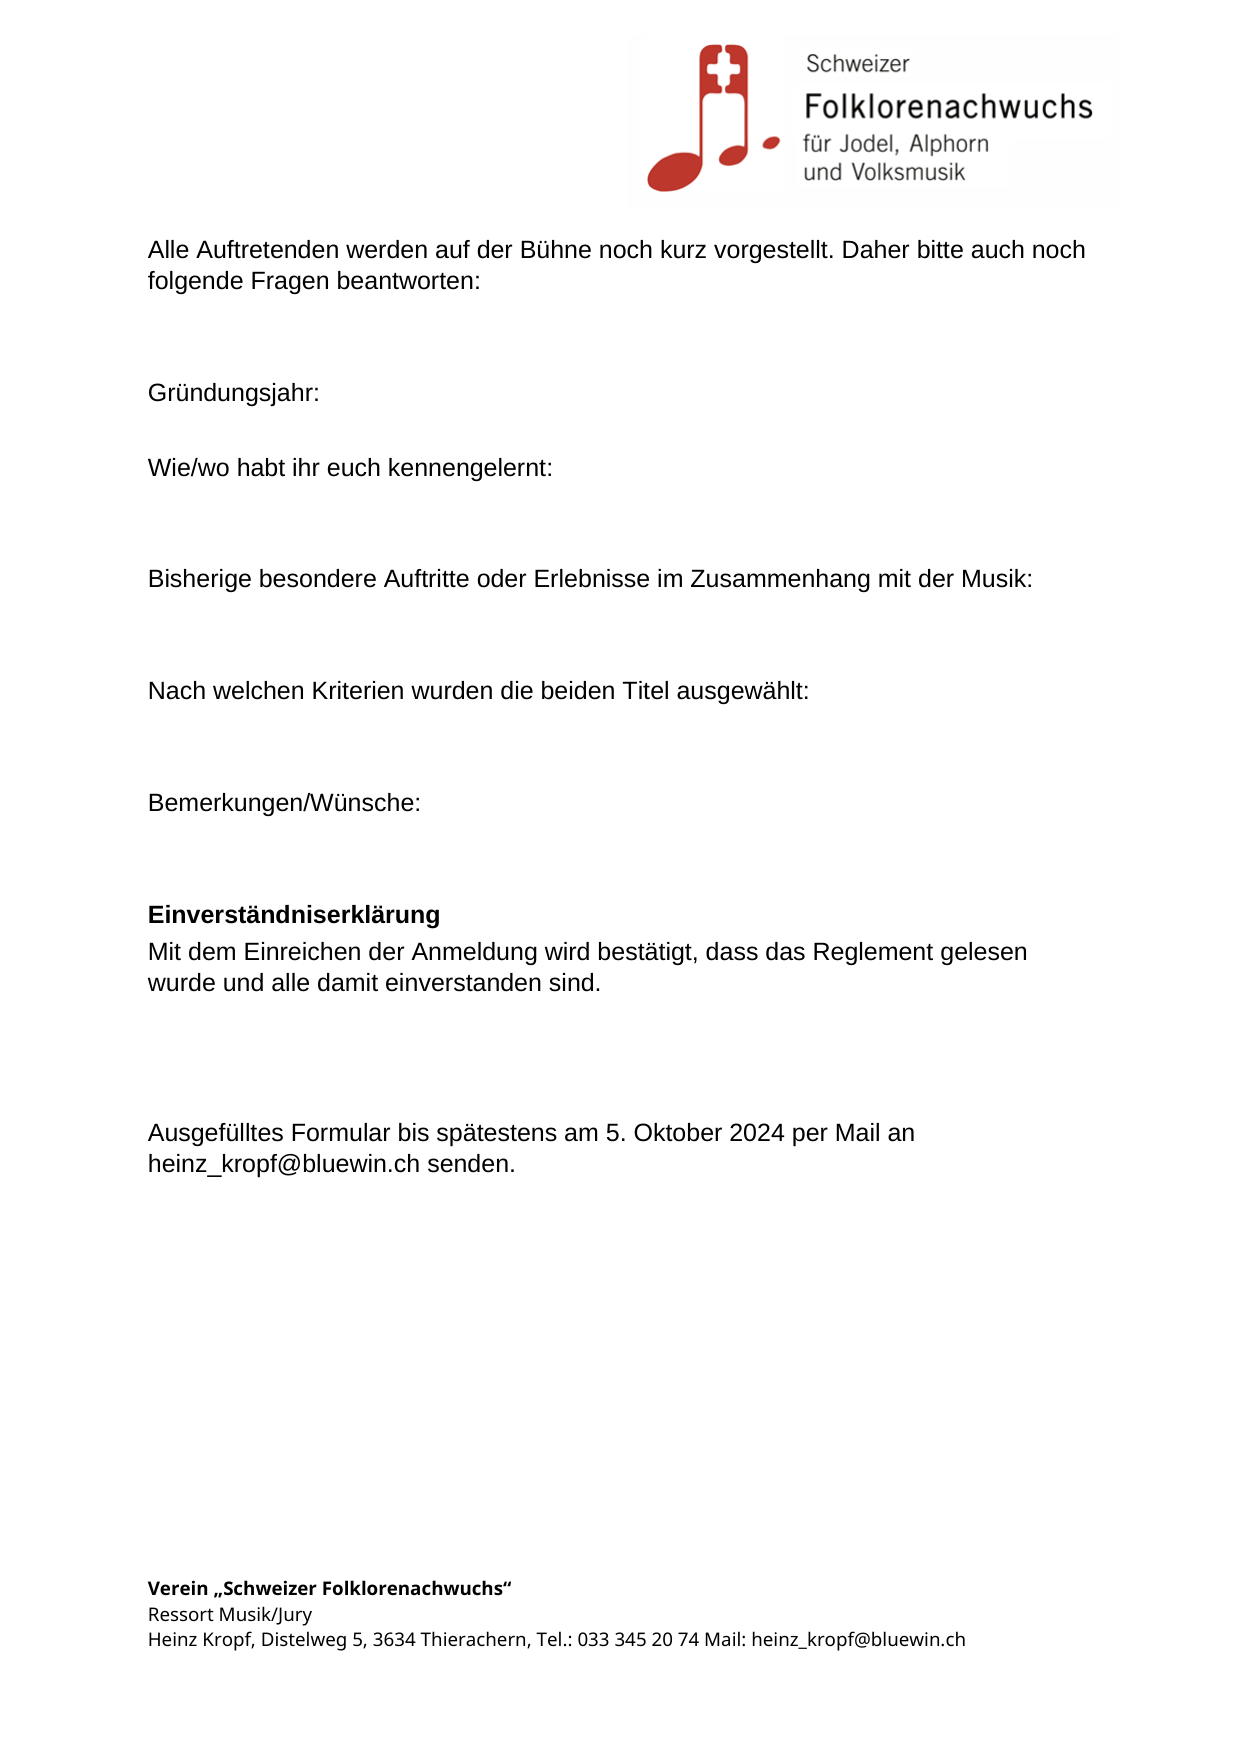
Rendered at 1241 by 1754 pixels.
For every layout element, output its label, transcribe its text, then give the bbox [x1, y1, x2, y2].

text Bemerkungen/Wünsche: [148, 788, 1093, 817]
text Gründungsjahr: [148, 378, 1093, 407]
picture [625, 35, 1119, 207]
text Ausgefülltes Formular bis spätestens am 5. Oktober 2024 per Mail an heinz_kropf@bluewin.ch senden. [148, 1118, 1093, 1177]
text Wie/wo habt ihr euch kennengelernt: [148, 453, 1093, 481]
text Mit dem Einreichen der Anmeldung wird bestätigt, dass das Reglement gelesen wurde und alle damit einverstanden sind. [148, 937, 1093, 997]
text Nach welchen Kriterien wurden die beiden Titel ausgewählt: [148, 676, 1093, 705]
text Alle Auftretenden werden auf der Bühne noch kurz vorgestellt. Daher bitte auch noch folgende Fragen beantworten: [148, 235, 1093, 295]
text Bisherige besondere Auftritte oder Erlebnisse im Zusammenhang mit der Musik: [148, 564, 1093, 593]
text Einverständniserklärung [148, 900, 1093, 929]
